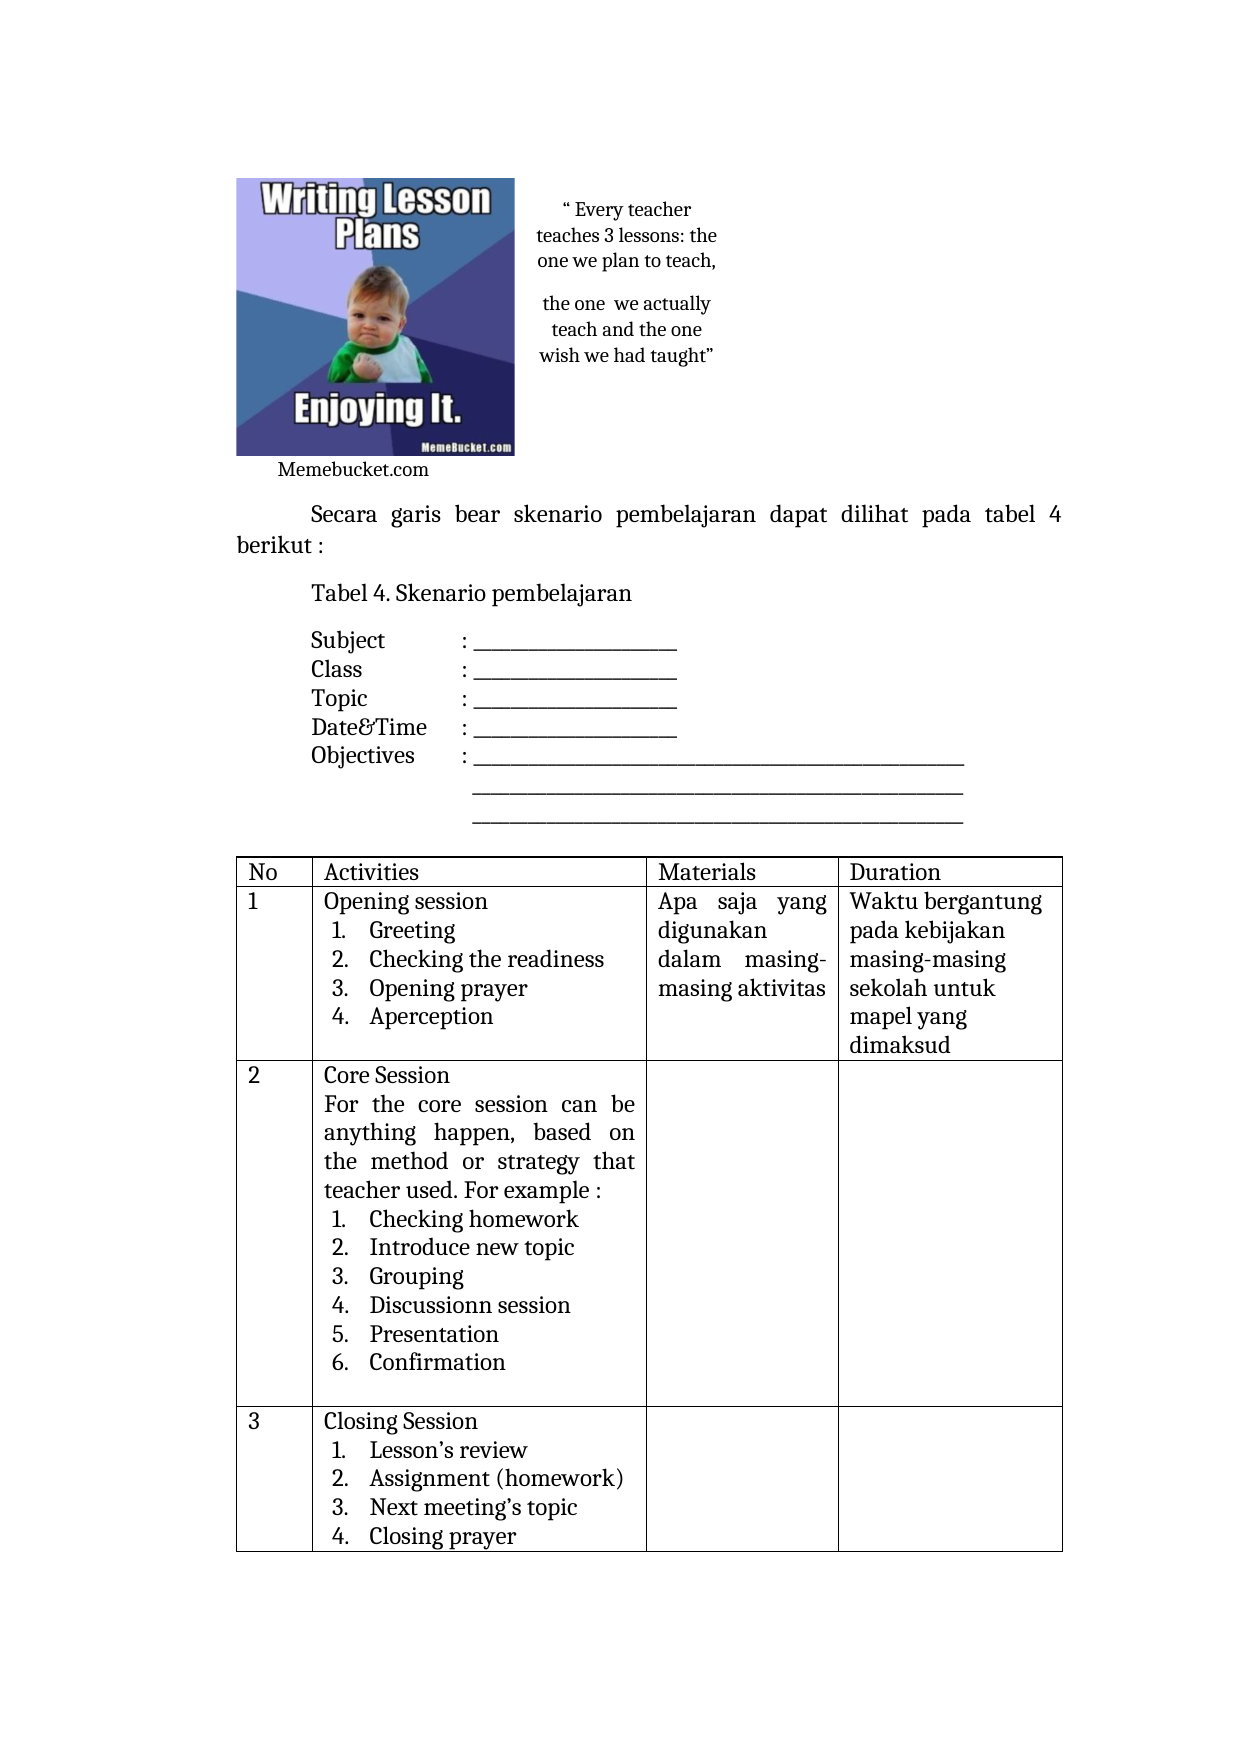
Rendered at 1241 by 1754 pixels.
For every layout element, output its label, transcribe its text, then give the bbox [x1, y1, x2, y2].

text Secara garis bear skenario pembelajaran dapat dilihat pada tabel 4 berikut : [236, 500, 1063, 560]
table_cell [313, 1407, 646, 1551]
text Class : ______________________ [236, 655, 1063, 684]
picture [236, 177, 515, 456]
text Subject : ______________________ [236, 626, 1063, 655]
text Topic : ______________________ [236, 684, 1063, 713]
text Memebucket.com [236, 457, 1063, 481]
table_cell Apa saja yang digunakan dalam masing-masing aktivitas [647, 887, 838, 1060]
table_header Duration [839, 858, 1062, 886]
text Date&Time : ______________________ [236, 713, 1063, 741]
table_header Materials [647, 858, 838, 886]
text _____________________________________________________ [236, 770, 1063, 799]
table_cell 1 [237, 887, 312, 1060]
table_cell [647, 1061, 838, 1406]
text Objectives : _____________________________________________________ [236, 741, 1063, 770]
table_header No [237, 858, 312, 886]
text Tabel 4. Skenario pembelajaran [236, 579, 1063, 607]
table_cell [647, 1407, 838, 1551]
table_cell [839, 1407, 1062, 1551]
table_cell 2 [237, 1061, 312, 1406]
table_cell Waktu bergantung pada kebijakan masing-masing sekolah untuk mapel yang dimaksud [839, 887, 1062, 1060]
table_header Activities [313, 858, 646, 886]
table_cell Core Session For the core session can be anything happen, based on the method or strategy that teacher used. For example : Checking homework Introduce new topic Grouping Discussionn session Presentation Confirmation [313, 1061, 646, 1406]
table_cell [839, 1061, 1062, 1406]
table_cell 3 [237, 1407, 312, 1551]
text _____________________________________________________ [236, 799, 1063, 828]
table_cell Opening session Greeting Checking the readiness Opening prayer Aperception [313, 887, 646, 1060]
